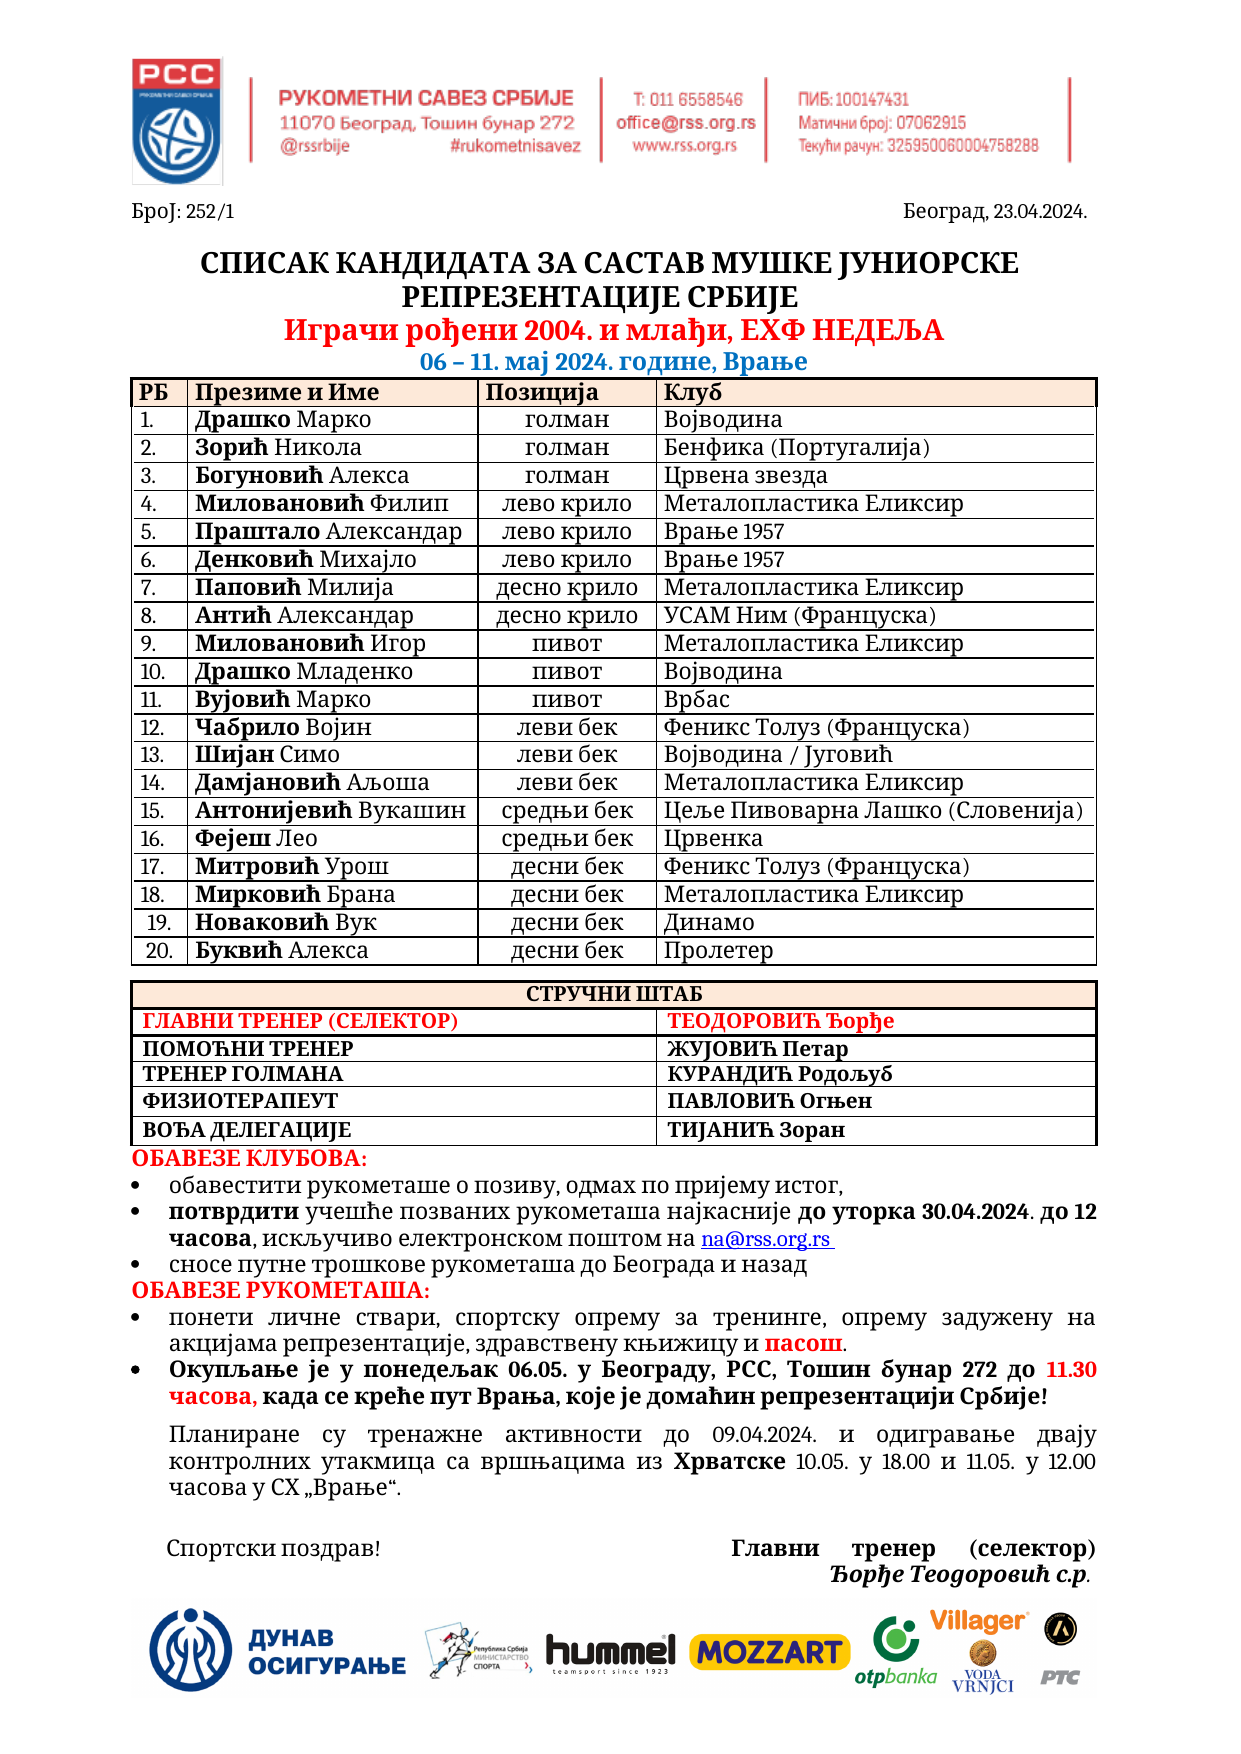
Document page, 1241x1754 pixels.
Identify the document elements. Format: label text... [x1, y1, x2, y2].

table_cell Бенфика (Португалија) [657, 434, 1096, 462]
table_cell [132, 462, 187, 489]
table_header Презиме и Име [188, 380, 477, 406]
table_header Позиција [479, 380, 656, 406]
table_cell ТИЈАНИЋ Зоран [657, 1117, 1095, 1145]
text Играчи рођени 2004. и млађи, ЕХФ НЕДЕЉА [131, 314, 1097, 348]
list потврдити учешће позваних рукометаша најкасније до уторка 30.04.2024. до 12 часова, искључиво електронском поштом на na@rss.org.rs [131, 1199, 1097, 1252]
table_cell Чабрило Војин [188, 715, 477, 741]
table_cell голман [479, 435, 656, 462]
table_cell голман [479, 407, 656, 434]
table_cell [132, 685, 187, 713]
table_cell десни бек [479, 882, 656, 908]
list обавестити рукометаше о позиву, одмах по пријему истог, [131, 1173, 1097, 1199]
table_cell леви бек [479, 715, 656, 741]
table_cell десни бек [479, 854, 656, 880]
table_cell Митровић Урош [188, 854, 477, 880]
table_cell [132, 825, 187, 852]
table_cell Војводина [657, 657, 1096, 685]
table_cell пивот [479, 687, 656, 713]
table_cell Зорић Никола [188, 435, 477, 462]
table_header СТРУЧНИ ШТАБ [133, 983, 1095, 1007]
text БроЈ: 252/1 Београд, 23.04.2024. [131, 199, 1097, 223]
table_cell Врање 1957 [657, 518, 1096, 545]
table_cell Шијан Симо [188, 742, 477, 769]
text Спортски поздрав! Главни тренер (селектор) Ђорђе Теодоровић с.р. [141, 1535, 1097, 1588]
table_cell [132, 490, 187, 517]
list понети личне ствари, спортску опрему за тренинге, опрему задужену на акцијама репрезентације, здравствену књижицу и пасош. [131, 1304, 1097, 1357]
table_cell средњи бек [479, 798, 656, 824]
table_cell [132, 853, 187, 880]
table_cell Буквић Алекса [188, 938, 477, 964]
table_cell ВОЂА ДЕЛЕГАЦИЈЕ [133, 1117, 656, 1145]
table_cell Металопластика Еликсир [657, 490, 1096, 517]
text Планиране су тренажне активности до 09.04.2024. и одигравање двају контролних утакмица са вршњацима из Хрватске 10.05. у 18.00 и 11.05. у 12.00 часова у СХ „Врање“. [169, 1422, 1097, 1501]
table_cell ТРЕНЕР ГОЛМАНА [133, 1062, 656, 1086]
table_cell Металопластика Еликсир [657, 629, 1096, 657]
table_header РБ [133, 380, 187, 406]
table_cell леви бек [479, 770, 656, 797]
table_cell леви бек [479, 742, 656, 769]
table_cell Цеље Пивоварна Лашко (Словенија) [657, 797, 1096, 824]
table_cell десно крило [479, 603, 656, 629]
table_cell [132, 545, 187, 573]
table_cell [132, 629, 187, 657]
table_cell Војводина [657, 406, 1096, 434]
table_cell Миловановић Филип [188, 491, 477, 517]
table_cell УСАМ Ним (Француска) [657, 601, 1096, 629]
table_cell Антић Александар [188, 603, 477, 629]
table_cell лево крило [479, 491, 656, 517]
table_cell [132, 573, 187, 601]
text ОБАВЕЗЕ РУКОМЕТАША: [131, 1278, 1097, 1304]
table_cell Феникс Толуз (Француска) [657, 713, 1096, 741]
table_cell Драшко Младенко [188, 659, 477, 685]
table_cell [132, 880, 187, 908]
table_cell 20. [132, 936, 187, 964]
list сносе путне трошкове рукометаша до Београда и назад [131, 1252, 1097, 1278]
table_cell ПОМОЋНИ ТРЕНЕР [133, 1037, 656, 1061]
picture [131, 1598, 1097, 1698]
table_header Клуб [657, 380, 1095, 406]
table_cell лево крило [479, 547, 656, 573]
table_cell Новаковић Вук [188, 910, 477, 936]
table_cell Металопластика Еликсир [657, 573, 1096, 601]
table_cell Праштало Александар [188, 519, 477, 545]
table_cell десно крило [479, 575, 656, 601]
table_cell КУРАНДИЋ Родољуб [657, 1062, 1095, 1086]
table_cell Војводина / Југовић [657, 741, 1096, 769]
table_cell Антонијевић Вукашин [188, 798, 477, 824]
table_cell Врбас [657, 685, 1096, 713]
table_cell Феникс Толуз (Француска) [657, 853, 1096, 880]
table_cell [132, 601, 187, 629]
table_cell Драшко Марко [188, 407, 477, 434]
table_cell Металопластика Еликсир [657, 880, 1096, 908]
table_cell Мирковић Брана [188, 882, 477, 908]
table_cell [132, 657, 187, 685]
table_cell 19. [132, 908, 187, 936]
table_cell десни бек [479, 938, 656, 964]
table_cell десни бек [479, 910, 656, 936]
table_cell ТЕОДОРОВИЋ Ђорђе [657, 1010, 1095, 1034]
table_cell Паповић Милија [188, 575, 477, 601]
text 06 – 11. мај 2024. године, Врање [131, 348, 1097, 377]
table_cell Богуновић Алекса [188, 463, 477, 489]
table_cell Металопластика Еликсир [657, 769, 1096, 797]
table_cell ГЛАВНИ ТРЕНЕР (СЕЛЕКТОР) [133, 1010, 656, 1034]
table_cell [132, 407, 187, 434]
table_cell ПАВЛОВИЋ Огњен [657, 1087, 1095, 1116]
table_cell Фејеш Лео [188, 826, 477, 852]
table_cell ЖУЈОВИЋ Петар [657, 1037, 1095, 1061]
table_cell [132, 797, 187, 824]
table_cell средњи бек [479, 826, 656, 852]
table_cell Динамо [657, 908, 1096, 936]
table_cell Црвена звезда [657, 462, 1096, 489]
text РЕПРЕЗЕНТАЦИЈЕ СРБИЈЕ [84, 281, 1116, 314]
table_cell пивот [479, 631, 656, 657]
table_cell Денковић Михајло [188, 547, 477, 573]
text ОБАВЕЗЕ КЛУБОВА: [131, 1146, 1097, 1173]
table_cell лево крило [479, 519, 656, 545]
table_cell [132, 713, 187, 741]
list Окупљање је у понедељак 06.05. у Београду, РСС, Тошин бунар 272 до 11.30 часова, када се креће пут Врања, које је домаћин репрезентацији Србије! [131, 1357, 1097, 1410]
table_cell пивот [479, 659, 656, 685]
table_cell Миловановић Игор [188, 631, 477, 657]
table_cell Дамјановић Аљоша [188, 770, 477, 797]
table_cell [132, 769, 187, 797]
picture [131, 56, 1072, 186]
table_cell Врање 1957 [657, 545, 1096, 573]
table_cell голман [479, 463, 656, 489]
text СПИСАК КАНДИДАТА ЗА САСТАВ МУШКЕ ЈУНИОРСКЕ [84, 247, 1116, 281]
table_cell Пролетер [657, 936, 1096, 964]
table_cell [132, 741, 187, 769]
table_cell [132, 434, 187, 462]
table_cell [132, 518, 187, 545]
table_cell ФИЗИОТЕРАПЕУТ [133, 1087, 656, 1116]
table_cell Црвенка [657, 825, 1096, 852]
table_cell Вујовић Марко [188, 687, 477, 713]
